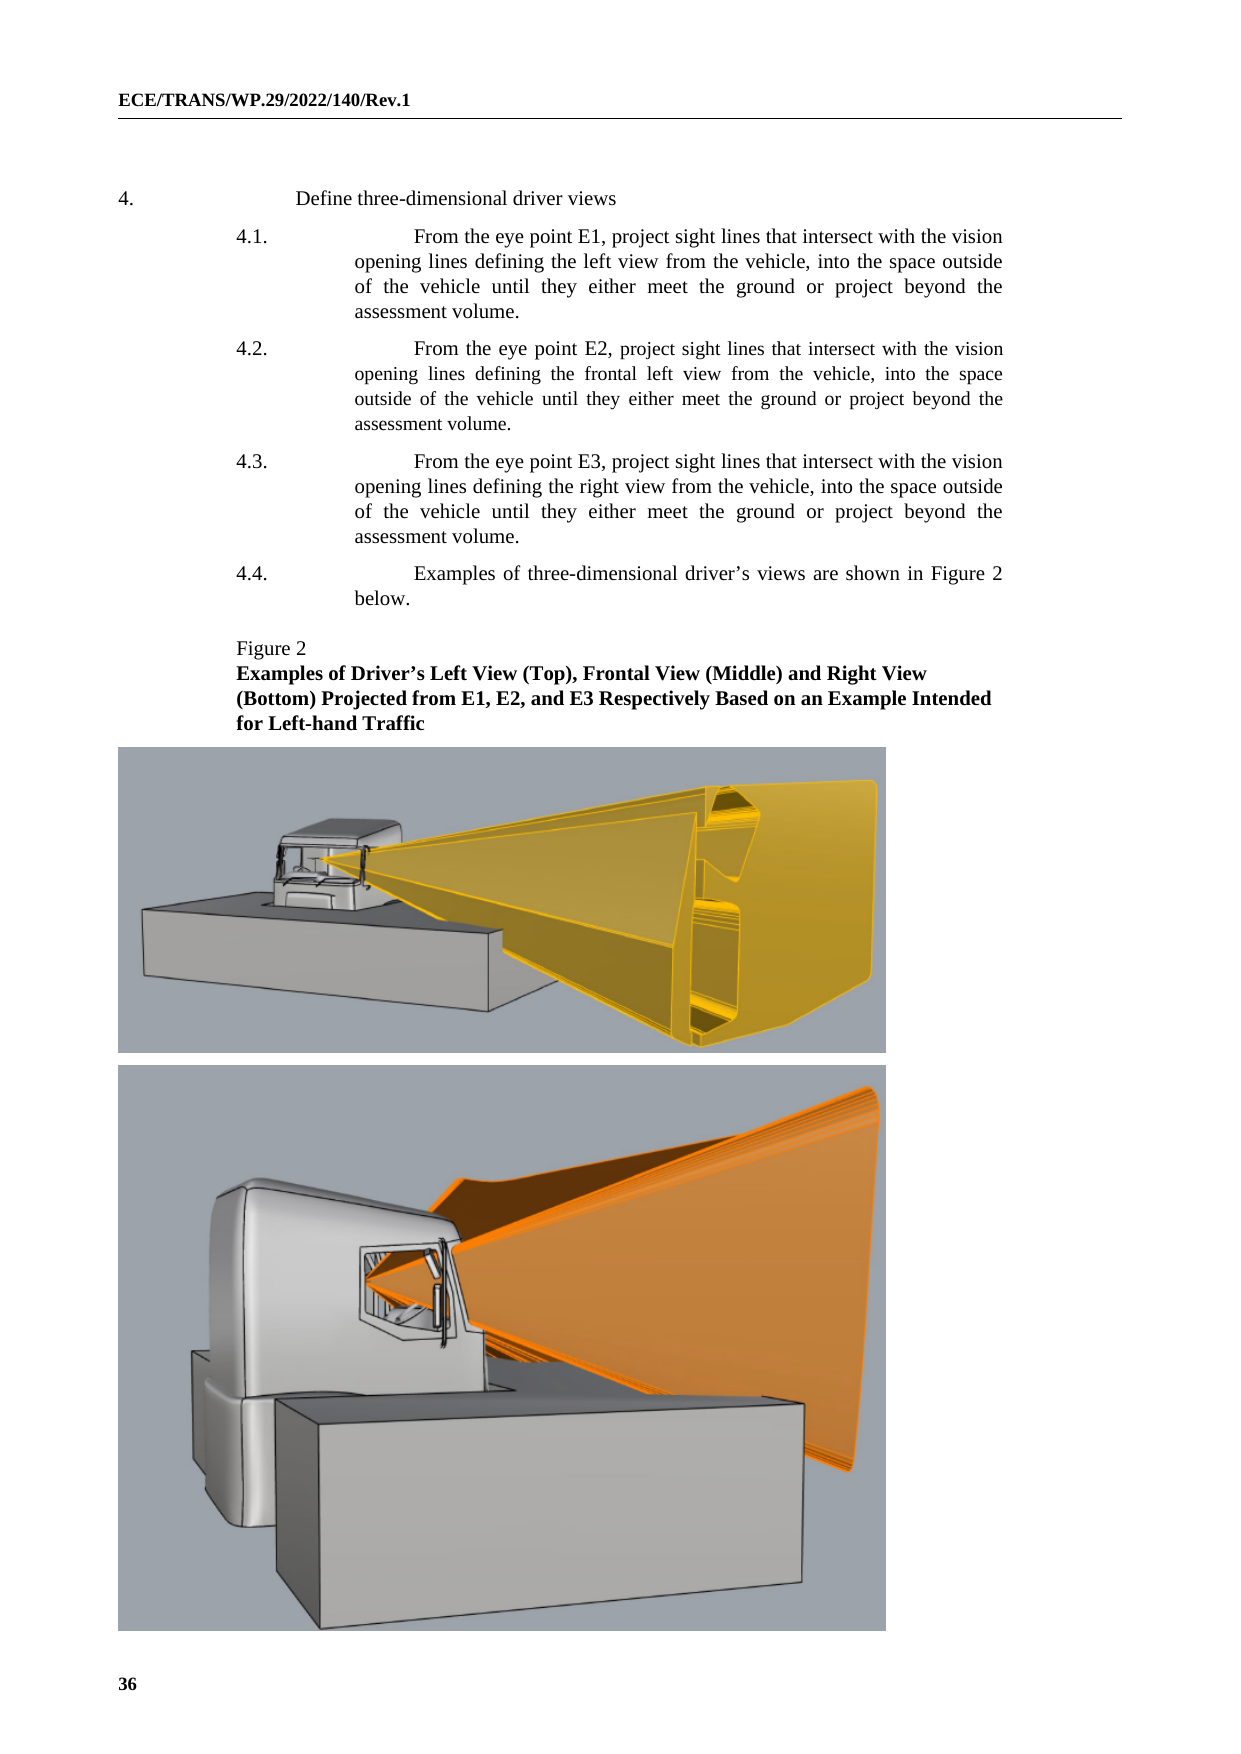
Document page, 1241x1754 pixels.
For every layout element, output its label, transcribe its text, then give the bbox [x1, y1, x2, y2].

picture [118, 747, 886, 1053]
text 4. Define three-dimensional driver views [118, 185, 1004, 210]
text 4.3. From the eye point E3, project sight lines that intersect with the vision opening lines defining the right view from the vehicle, into the space outside of the vehicle until they either meet the ground or project beyond the assessment volume. [236, 448, 1004, 548]
text 4.2. From the eye point E2, project sight lines that intersect with the vision opening lines defining the frontal left view from the vehicle, into the space outside of the vehicle until they either meet the ground or project beyond the assessment volume. [236, 335, 1004, 435]
text 4.1. From the eye point E1, project sight lines that intersect with the vision opening lines defining the left view from the vehicle, into the space outside of the vehicle until they either meet the ground or project beyond the assessment volume. [236, 223, 1004, 323]
picture [118, 1065, 886, 1631]
text 4.4. Examples of three-dimensional driver’s views are shown in Figure 2 below. [236, 560, 1004, 610]
text Figure 2 Examples of Driver’s Left View (Top), Frontal View (Middle) and Right View (Bottom) Projected from E1, E2, and E3 Respectively Based on an Example Intended for Left-hand Traffic [236, 635, 1004, 735]
